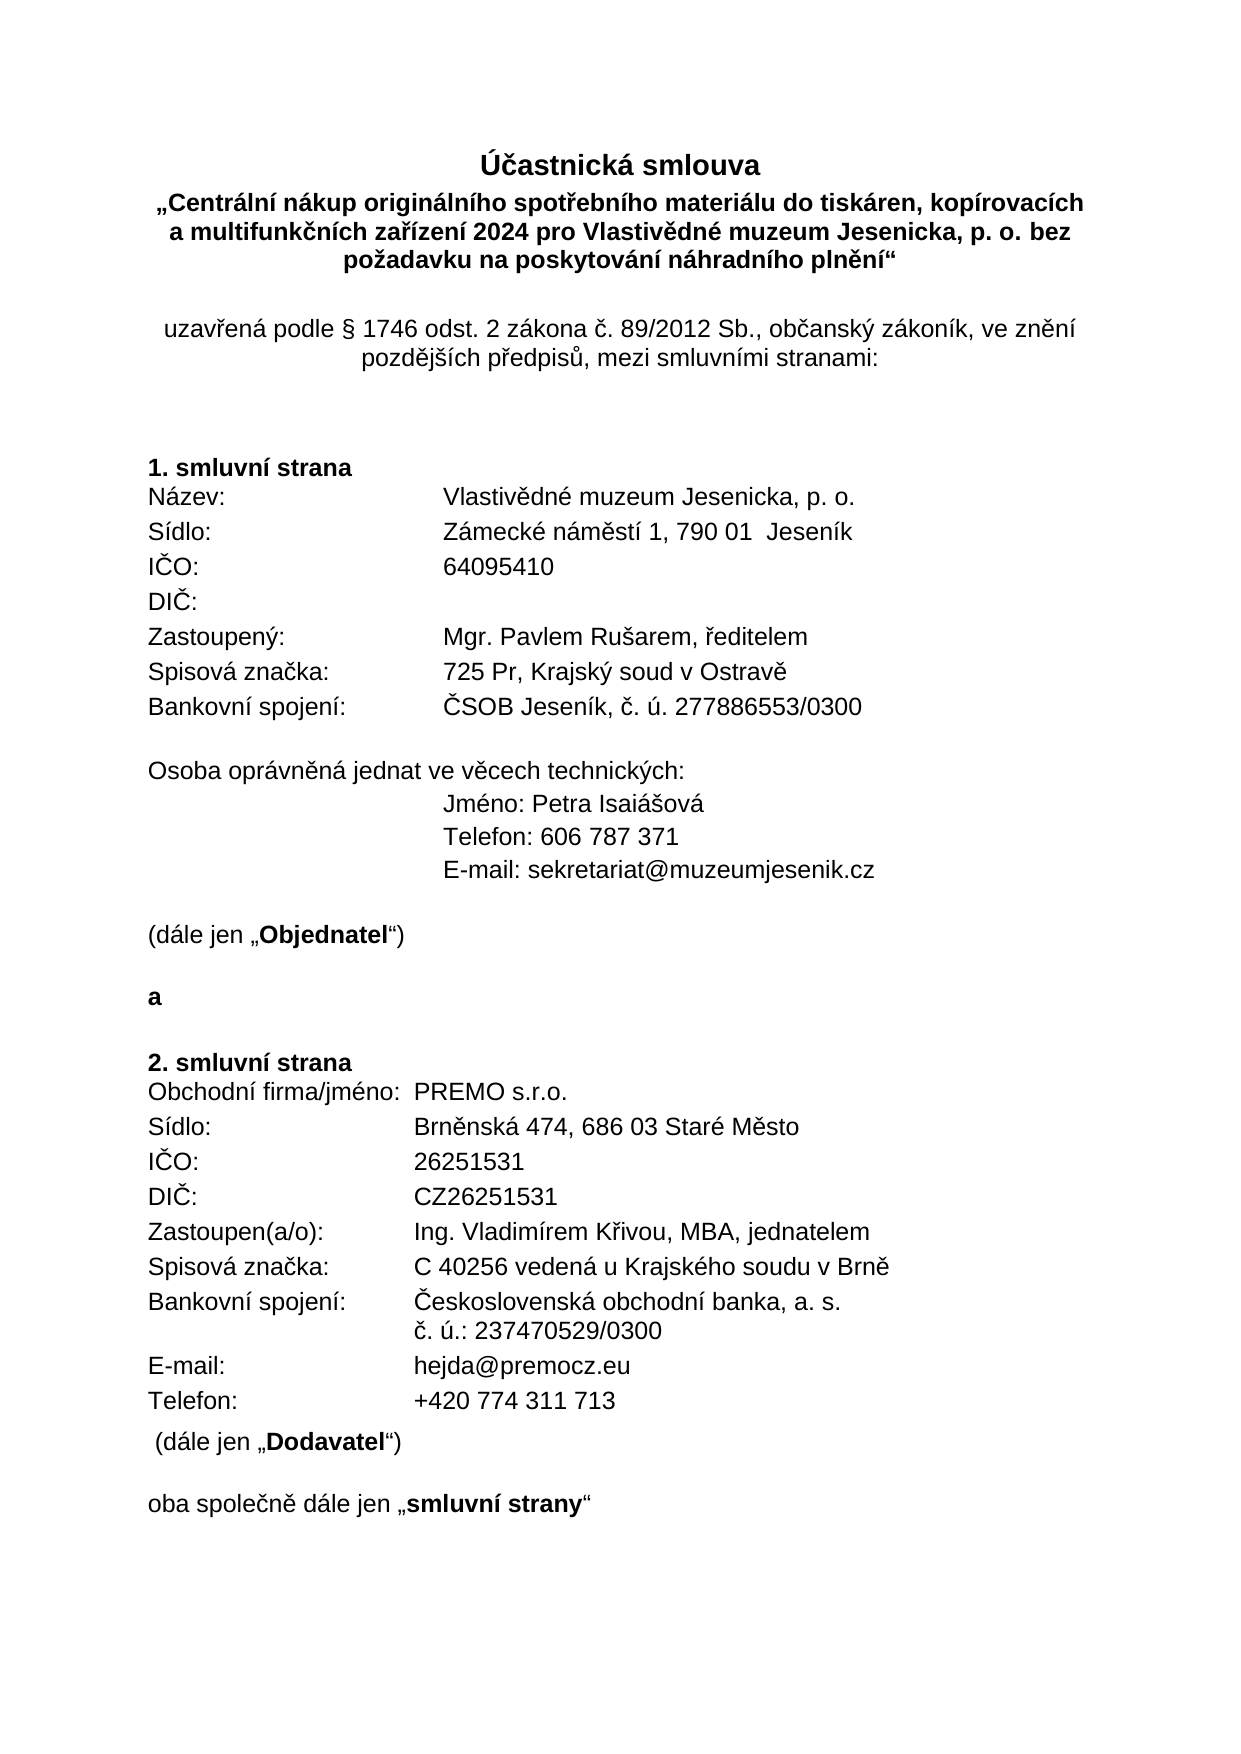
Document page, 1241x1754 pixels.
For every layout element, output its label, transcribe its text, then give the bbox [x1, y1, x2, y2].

text „Centrální nákup originálního spotřebního materiálu do tiskáren, kopírovacích a multifunkčních zařízení 2024 pro Vlastivědné muzeum Jesenicka, p. o. bez požadavku na poskytování náhradního plnění“ [148, 188, 1093, 274]
text Zastoupen(a/o): Ing. Vladimírem Křivou, MBA, jednatelem [148, 1217, 1093, 1246]
text Jméno: Petra Isaiášová [148, 789, 1093, 818]
text Telefon: 606 787 371 [148, 822, 1093, 851]
text (dále jen „Dodavatel“) [148, 1427, 1093, 1456]
text Zastoupený: Mgr. Pavlem Rušarem, ředitelem [148, 622, 1093, 651]
text 1. smluvní strana [148, 453, 1093, 482]
text E-mail: hejda@premocz.eu [148, 1351, 1093, 1379]
text Bankovní spojení: Československá obchodní banka, a. s. č. ú.: 237470529/0300 [148, 1287, 1093, 1344]
text Bankovní spojení: ČSOB Jeseník, č. ú. 277886553/0300 [148, 692, 1093, 721]
text IČO: 64095410 [148, 552, 1093, 581]
text Telefon: +420 774 311 713 [148, 1386, 1093, 1414]
text Název: Vlastivědné muzeum Jesenicka, p. o. [148, 482, 1093, 511]
text Obchodní firma/jméno: PREMO s.r.o. [148, 1077, 1093, 1106]
text (dále jen „Objednatel“) [148, 921, 1093, 949]
text E-mail: sekretariat@muzeumjesenik.cz [148, 855, 1093, 883]
text IČO: 26251531 [148, 1147, 1093, 1176]
text DIČ: CZ26251531 [148, 1182, 1093, 1211]
text Spisová značka: C 40256 vedená u Krajského soudu v Brně [148, 1252, 1093, 1281]
text DIČ: [148, 587, 1093, 616]
text oba společně dále jen „smluvní strany“ [148, 1489, 1093, 1518]
text Spisová značka: 725 Pr, Krajský soud v Ostravě [148, 657, 1093, 686]
text Sídlo: Zámecké náměstí 1, 790 01 Jeseník [148, 517, 1093, 546]
text Sídlo: Brněnská 474, 686 03 Staré Město [148, 1112, 1093, 1141]
text 2. smluvní strana [148, 1048, 1093, 1077]
text uzavřená podle § 1746 odst. 2 zákona č. 89/2012 Sb., občanský zákoník, ve znění pozdějších předpisů, mezi smluvními stranami: [148, 314, 1093, 372]
text Účastnická smlouva [148, 148, 1093, 181]
text a [148, 982, 1093, 1011]
text Osoba oprávněná jednat ve věcech technických: [148, 756, 1093, 785]
